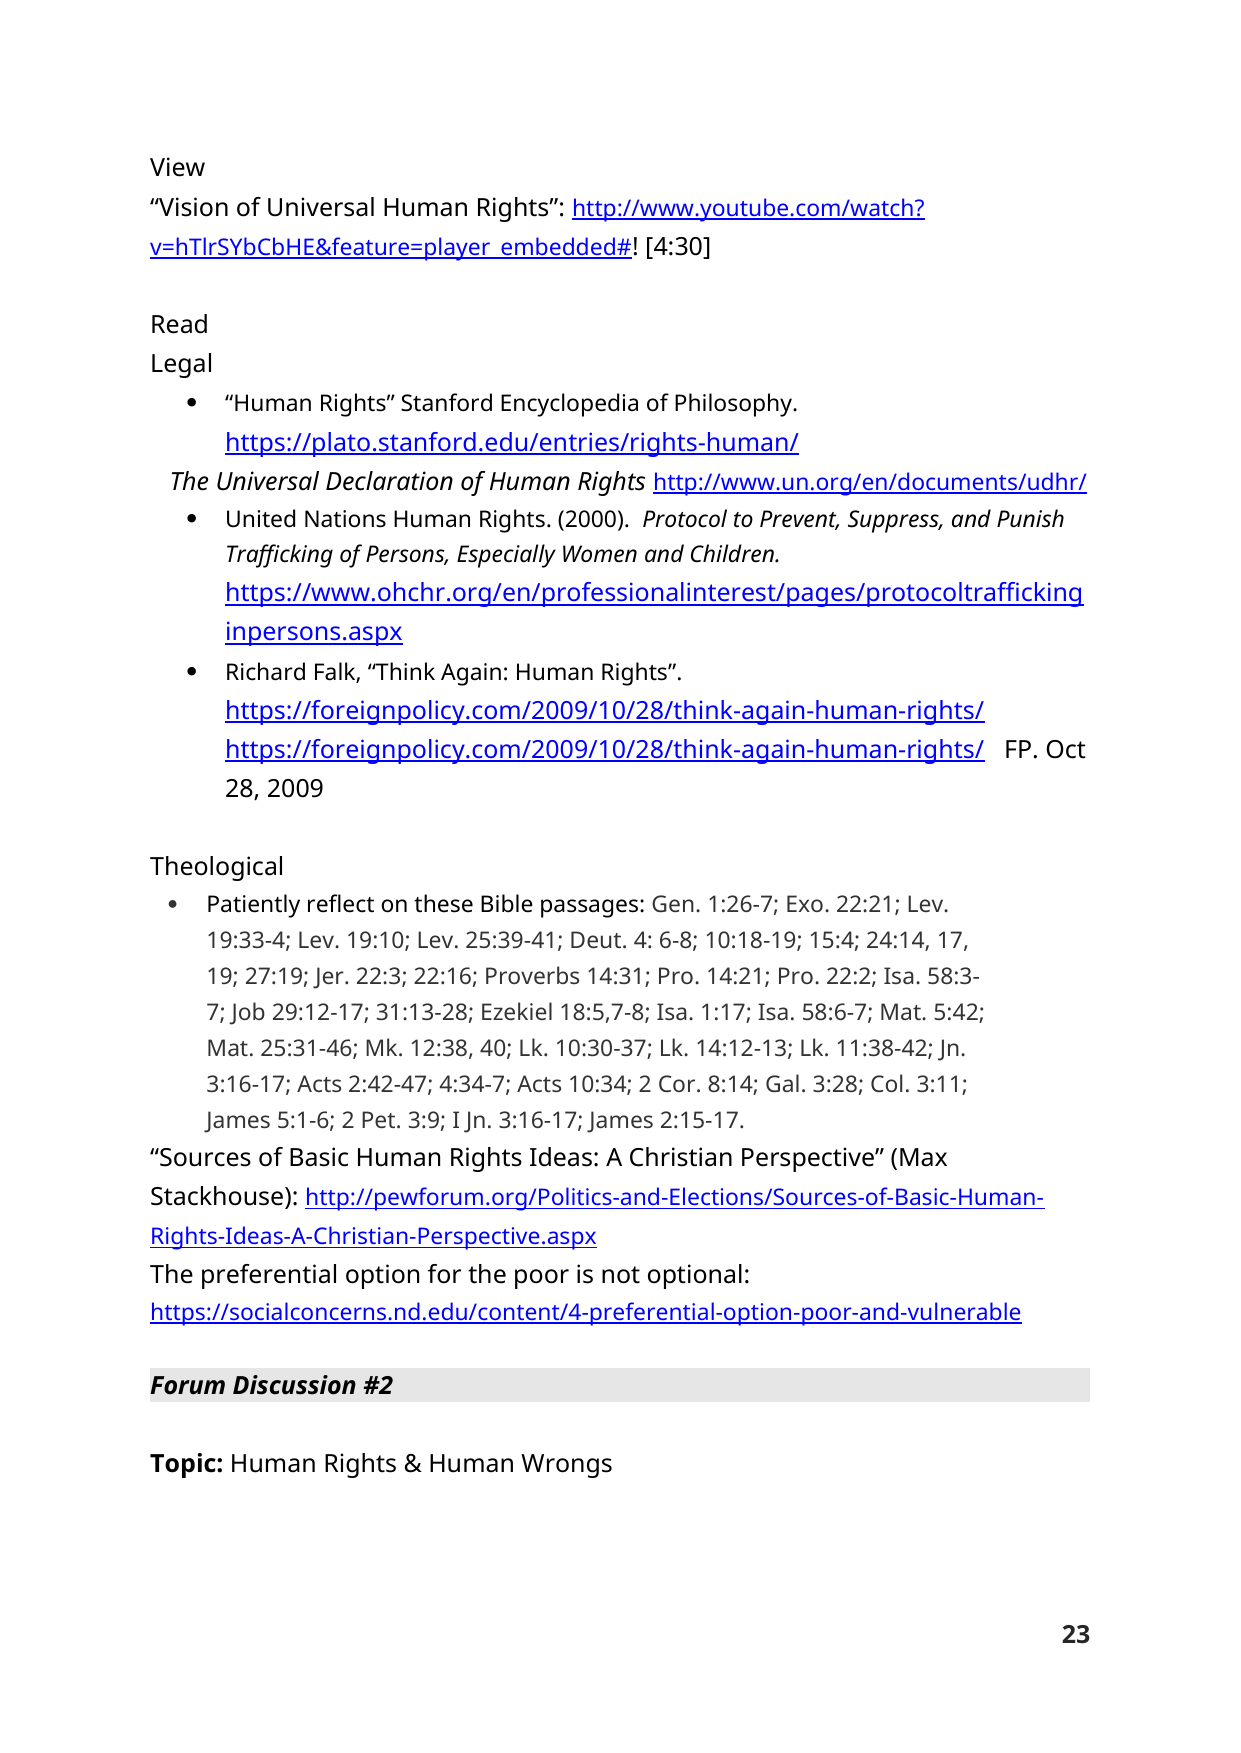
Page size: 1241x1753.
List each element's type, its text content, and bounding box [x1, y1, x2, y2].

text The Universal Declaration of Human Rights http://www.un.org/en/documents/udhr/ [150, 463, 1090, 497]
text The preferential option for the poor is not optional: https://socialconcerns.nd.edu/content/4-preferential-option-poor-and-vulnerable [150, 1257, 1090, 1327]
text Topic: Human Rights & Human Wrongs [150, 1446, 1090, 1480]
text Legal [150, 346, 1090, 380]
text “Sources of Basic Human Rights Ideas: A Christian Perspective” (Max Stackhouse): http://pewforum.org/Politics-and-Elections/Sources-of-Basic-Human-Rights-Ideas-A-Christian-Perspective.aspx [150, 1140, 1090, 1252]
list United Nations Human Rights. (2000). Protocol to Prevent, Suppress, and Punish Trafficking of Persons, Especially Women and Children. https://www.ohchr.org/en/professionalinterest/pages/protocoltraffickinginpersons.aspx [187, 502, 1090, 648]
text View [150, 150, 1090, 184]
text Read [150, 307, 1090, 341]
text Theological [150, 849, 1090, 883]
subtitle Forum Discussion #2 [150, 1368, 1090, 1402]
text “Vision of Universal Human Rights”: http://www.youtube.com/watch?v=hTlrSYbCbHE&feature=player_embedded#! [4:30] [150, 189, 1090, 262]
list “Human Rights” Stanford Encyclopedia of Philosophy. https://plato.stanford.edu/entries/rights-human/ [187, 385, 1090, 458]
list Richard Falk, “Think Again: Human Rights”. https://foreignpolicy.com/2009/10/28/think-again-human-rights/ https://foreignpolicy.com/2009/10/28/think-again-human-rights/ FP. Oct 28, 2009 [187, 653, 1090, 805]
list Patiently reflect on these Bible passages: Gen. 1:26-7; Exo. 22:21; Lev. 19:33-4; Lev. 19:10; Lev. 25:39-41; Deut. 4: 6-8; 10:18-19; 15:4; 24:14, 17, 19; 27:19; Jer. 22:3; 22:16; Proverbs 14:31; Pro. 14:21; Pro. 22:2; Isa. 58:3-7; Job 29:12-17; 31:13-28; Ezekiel 18:5,7-8; Isa. 1:17; Isa. 58:6-7; Mat. 5:42; Mat. 25:31-46; Mk. 12:38, 40; Lk. 10:30-37; Lk. 14:12-13; Lk. 11:38-42; Jn. 3:16-17; Acts 2:42-47; 4:34-7; Acts 10:34; 2 Cor. 8:14; Gal. 3:28; Col. 3:11; James 5:1-6; 2 Pet. 3:9; I Jn. 3:16-17; James 2:15-17. [169, 888, 990, 1135]
